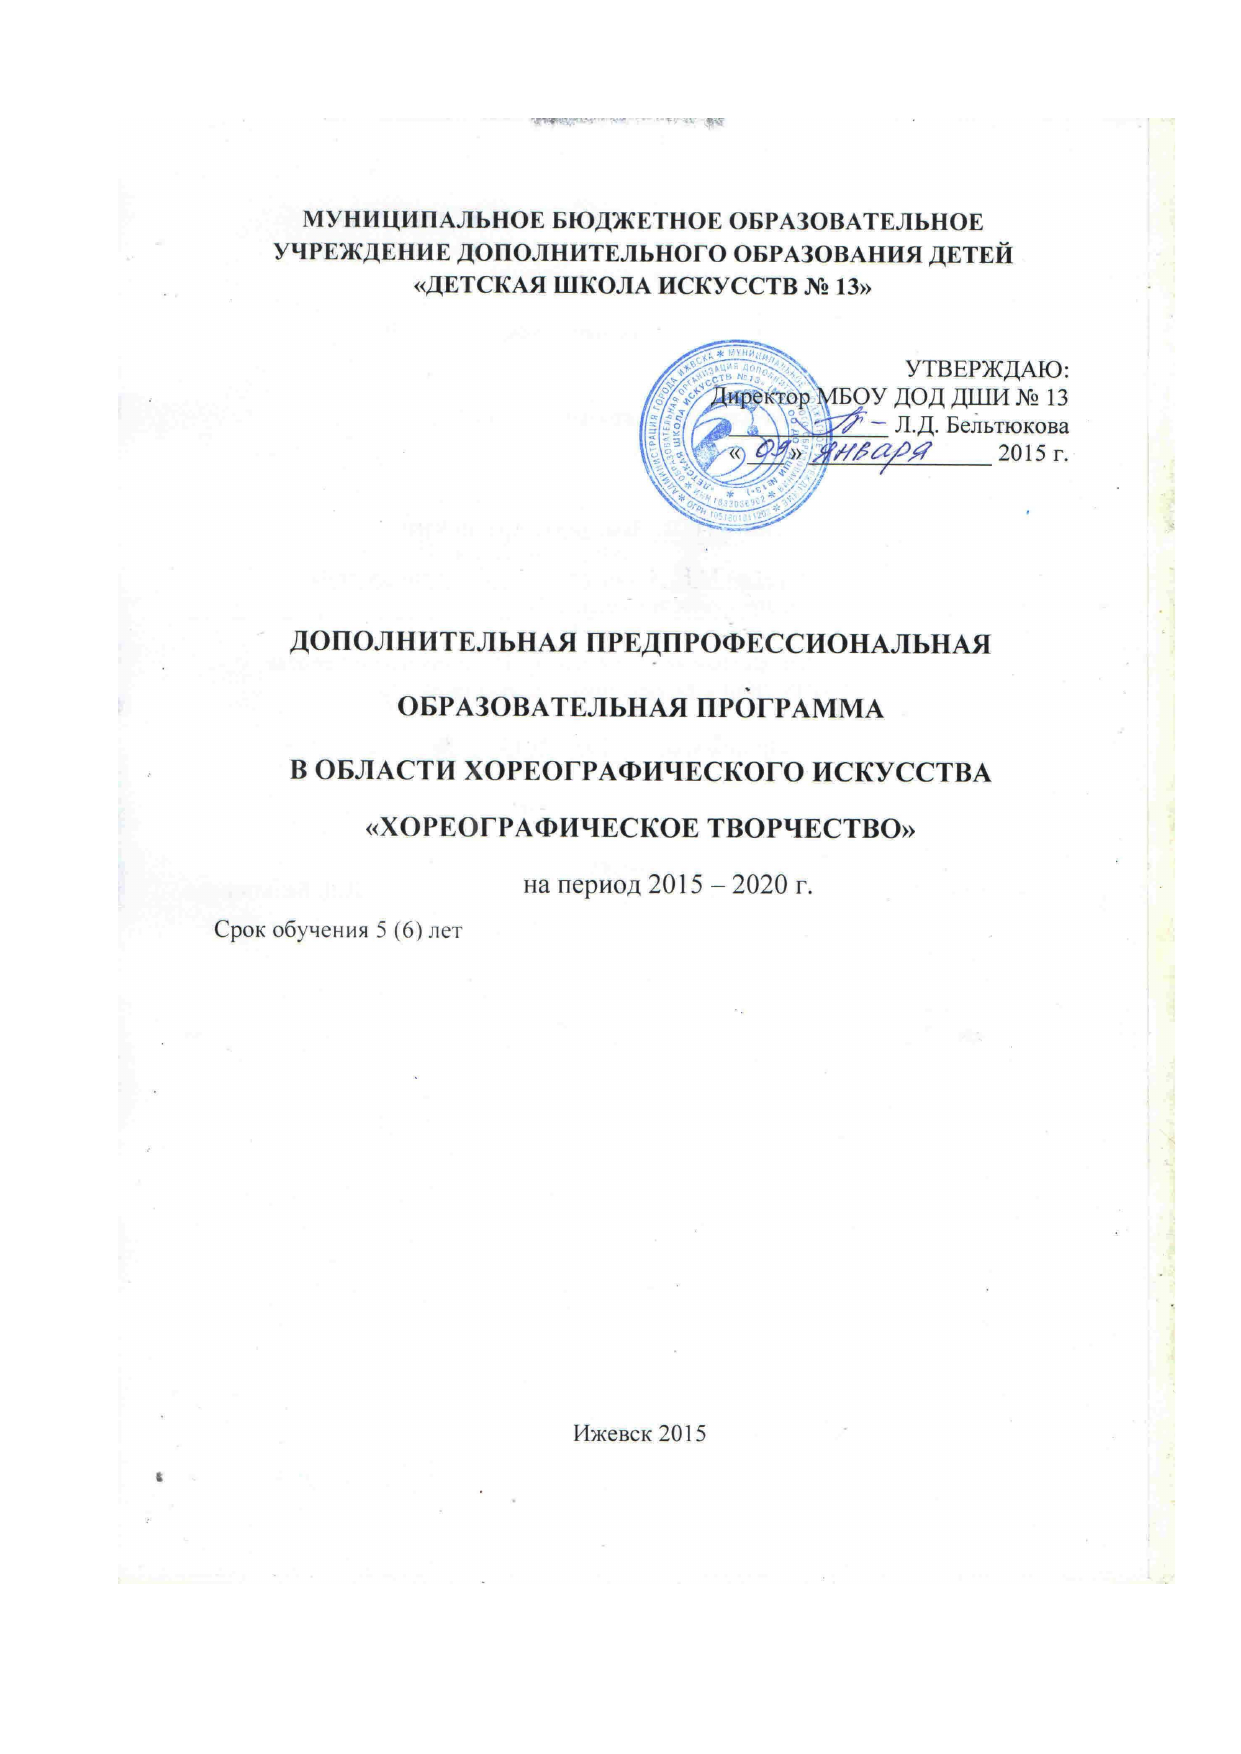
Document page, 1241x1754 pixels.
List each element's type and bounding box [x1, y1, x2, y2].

picture [118, 118, 1176, 1584]
